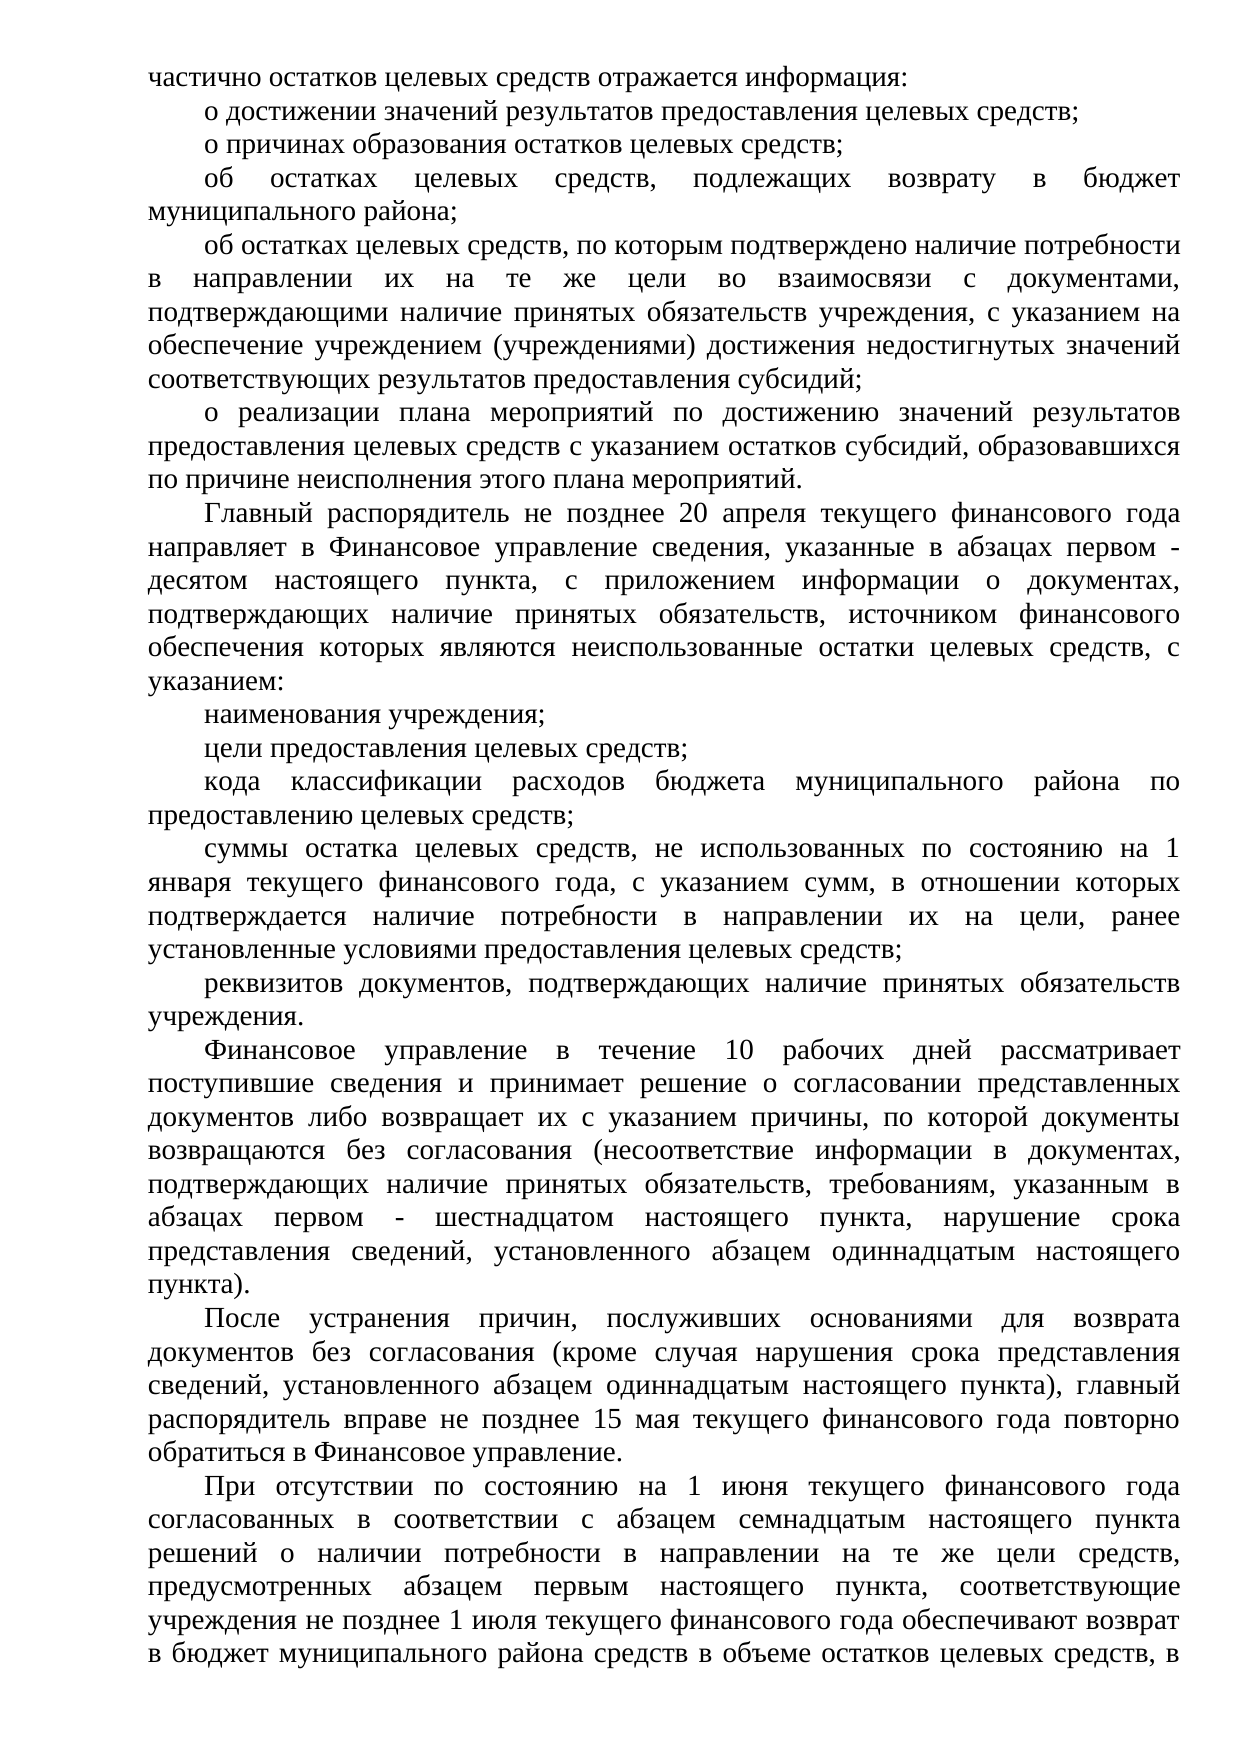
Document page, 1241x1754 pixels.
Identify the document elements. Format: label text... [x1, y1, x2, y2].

text наименования учреждения; [148, 696, 1181, 730]
text После устранения причин, послуживших основаниями для возврата документов без согласования (кроме случая нарушения срока представления сведений, установленного абзацем одиннадцатым настоящего пункта), главный распорядитель вправе не позднее 15 мая текущего финансового года повторно обратиться в Финансовое управление. [148, 1300, 1181, 1468]
text суммы остатка целевых средств, не использованных по состоянию на 1 января текущего финансового года, с указанием сумм, в отношении которых подтверждается наличие потребности в направлении их на цели, ранее установленные условиями предоставления целевых средств; [148, 831, 1181, 965]
text о причинах образования остатков целевых средств; [148, 126, 1181, 160]
text реквизитов документов, подтверждающих наличие принятых обязательств учреждения. [148, 965, 1181, 1032]
text кода классификации расходов бюджета муниципального района по предоставлению целевых средств; [148, 763, 1181, 831]
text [148, 1468, 1181, 1669]
text об остатках целевых средств, подлежащих возврату в бюджет муниципального района; [148, 160, 1181, 227]
text о реализации плана мероприятий по достижению значений результатов предоставления целевых средств с указанием остатков субсидий, образовавшихся по причине неисполнения этого плана мероприятий. [148, 394, 1181, 495]
text Финансовое управление в течение 10 рабочих дней рассматривает поступившие сведения и принимает решение о согласовании представленных документов либо возвращает их с указанием причины, по которой документы возвращаются без согласования (несоответствие информации в документах, подтверждающих наличие принятых обязательств, требованиям, указанным в абзацах первом - шестнадцатом настоящего пункта, нарушение срока представления сведений, установленного абзацем одиннадцатым настоящего пункта). [148, 1032, 1181, 1300]
text о достижении значений результатов предоставления целевых средств; [148, 93, 1181, 126]
text об остатках целевых средств, по которым подтверждено наличие потребности в направлении их на те же цели во взаимосвязи с документами, подтверждающими наличие принятых обязательств учреждения, с указанием на обеспечение учреждением (учреждениями) достижения недостигнутых значений соответствующих результатов предоставления субсидий; [148, 227, 1181, 394]
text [148, 59, 1181, 93]
text Главный распорядитель не позднее 20 апреля текущего финансового года направляет в Финансовое управление сведения, указанные в абзацах первом - десятом настоящего пункта, с приложением информации о документах, подтверждающих наличие принятых обязательств, источником финансового обеспечения которых являются неиспользованные остатки целевых средств, с указанием: [148, 495, 1181, 696]
text цели предоставления целевых средств; [148, 730, 1181, 763]
